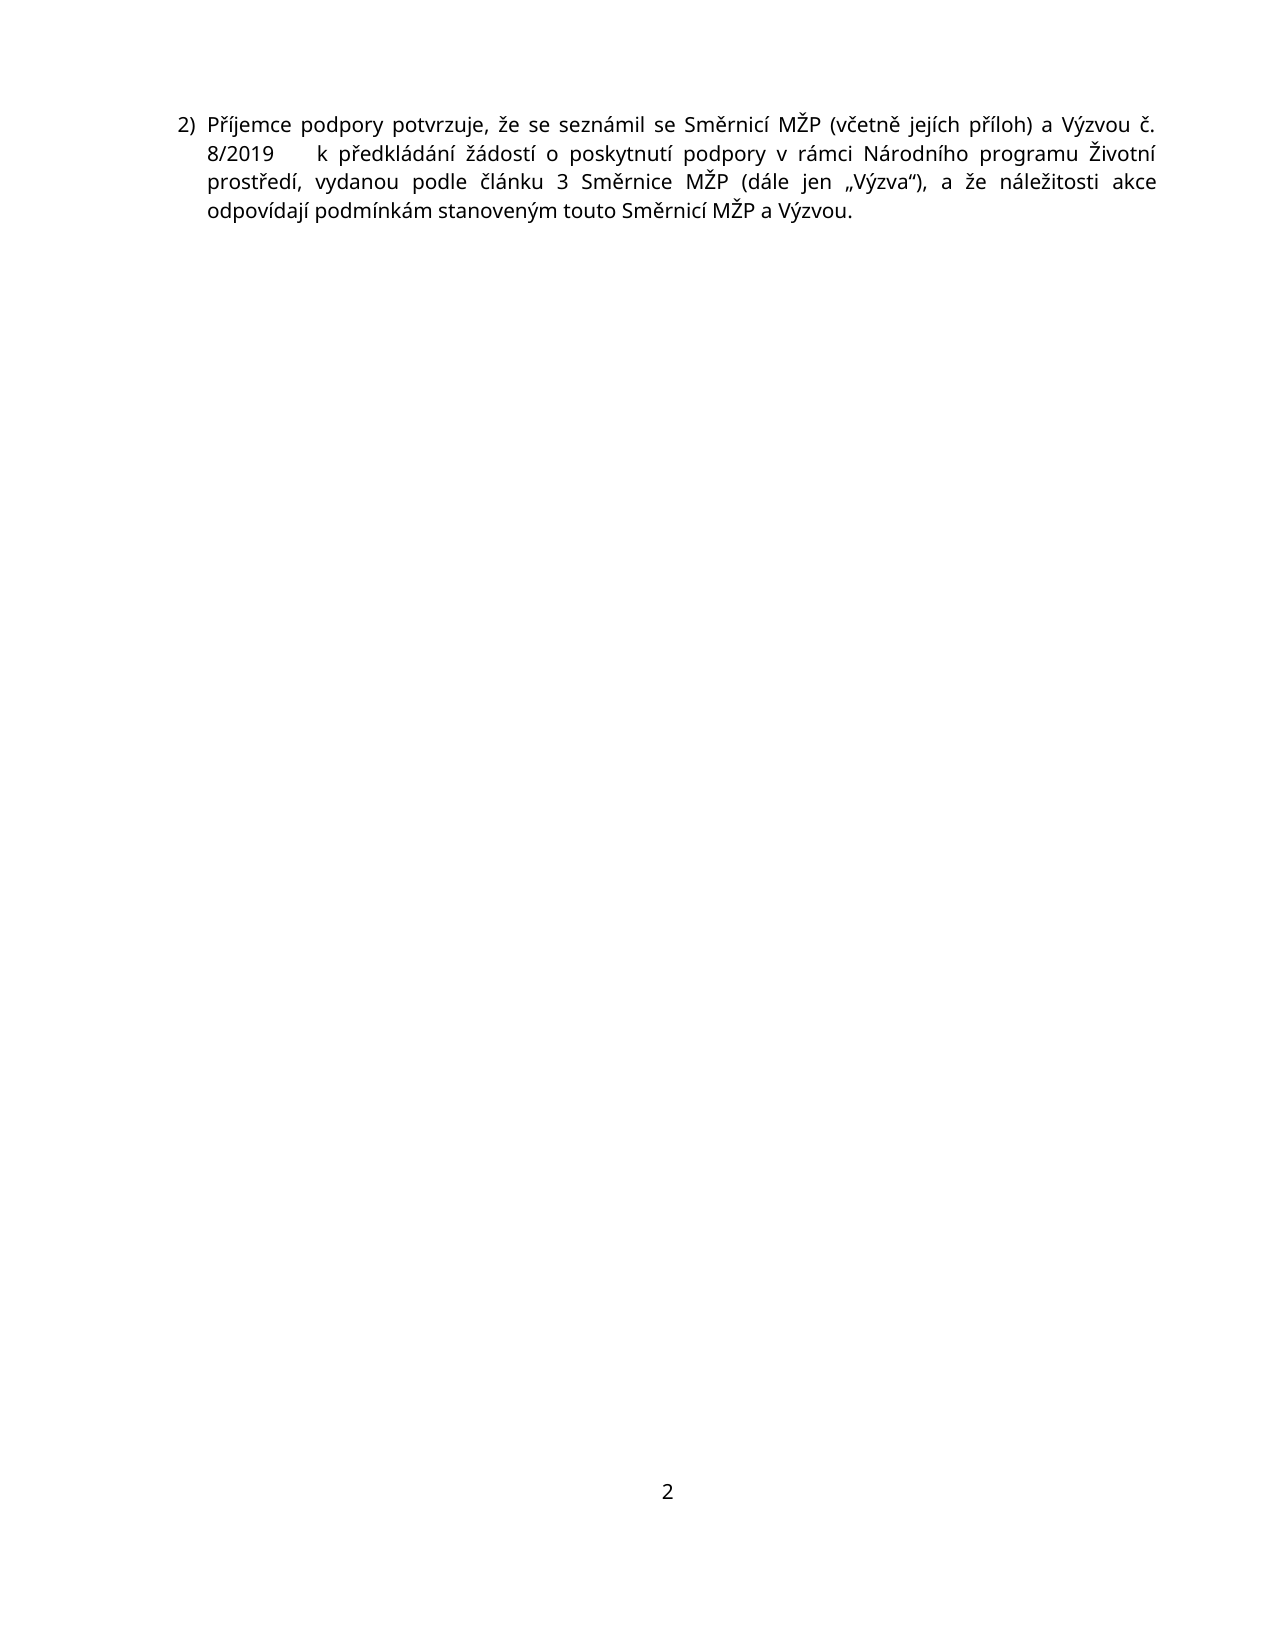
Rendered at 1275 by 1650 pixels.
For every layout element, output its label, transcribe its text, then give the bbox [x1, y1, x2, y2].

list Příjemce podpory potvrzuje, že se seznámil se Směrnicí MŽP (včetně jejích příloh) a Výzvou č. 8/2019 k předkládání žádostí o poskytnutí podpory v rámci Národního programu Životní prostředí, vydanou podle článku 3 Směrnice MŽP (dále jen „Výzva“), a že náležitosti akce odpovídají podmínkám stanoveným touto Směrnicí MŽP a Výzvou. [177, 110, 1157, 224]
